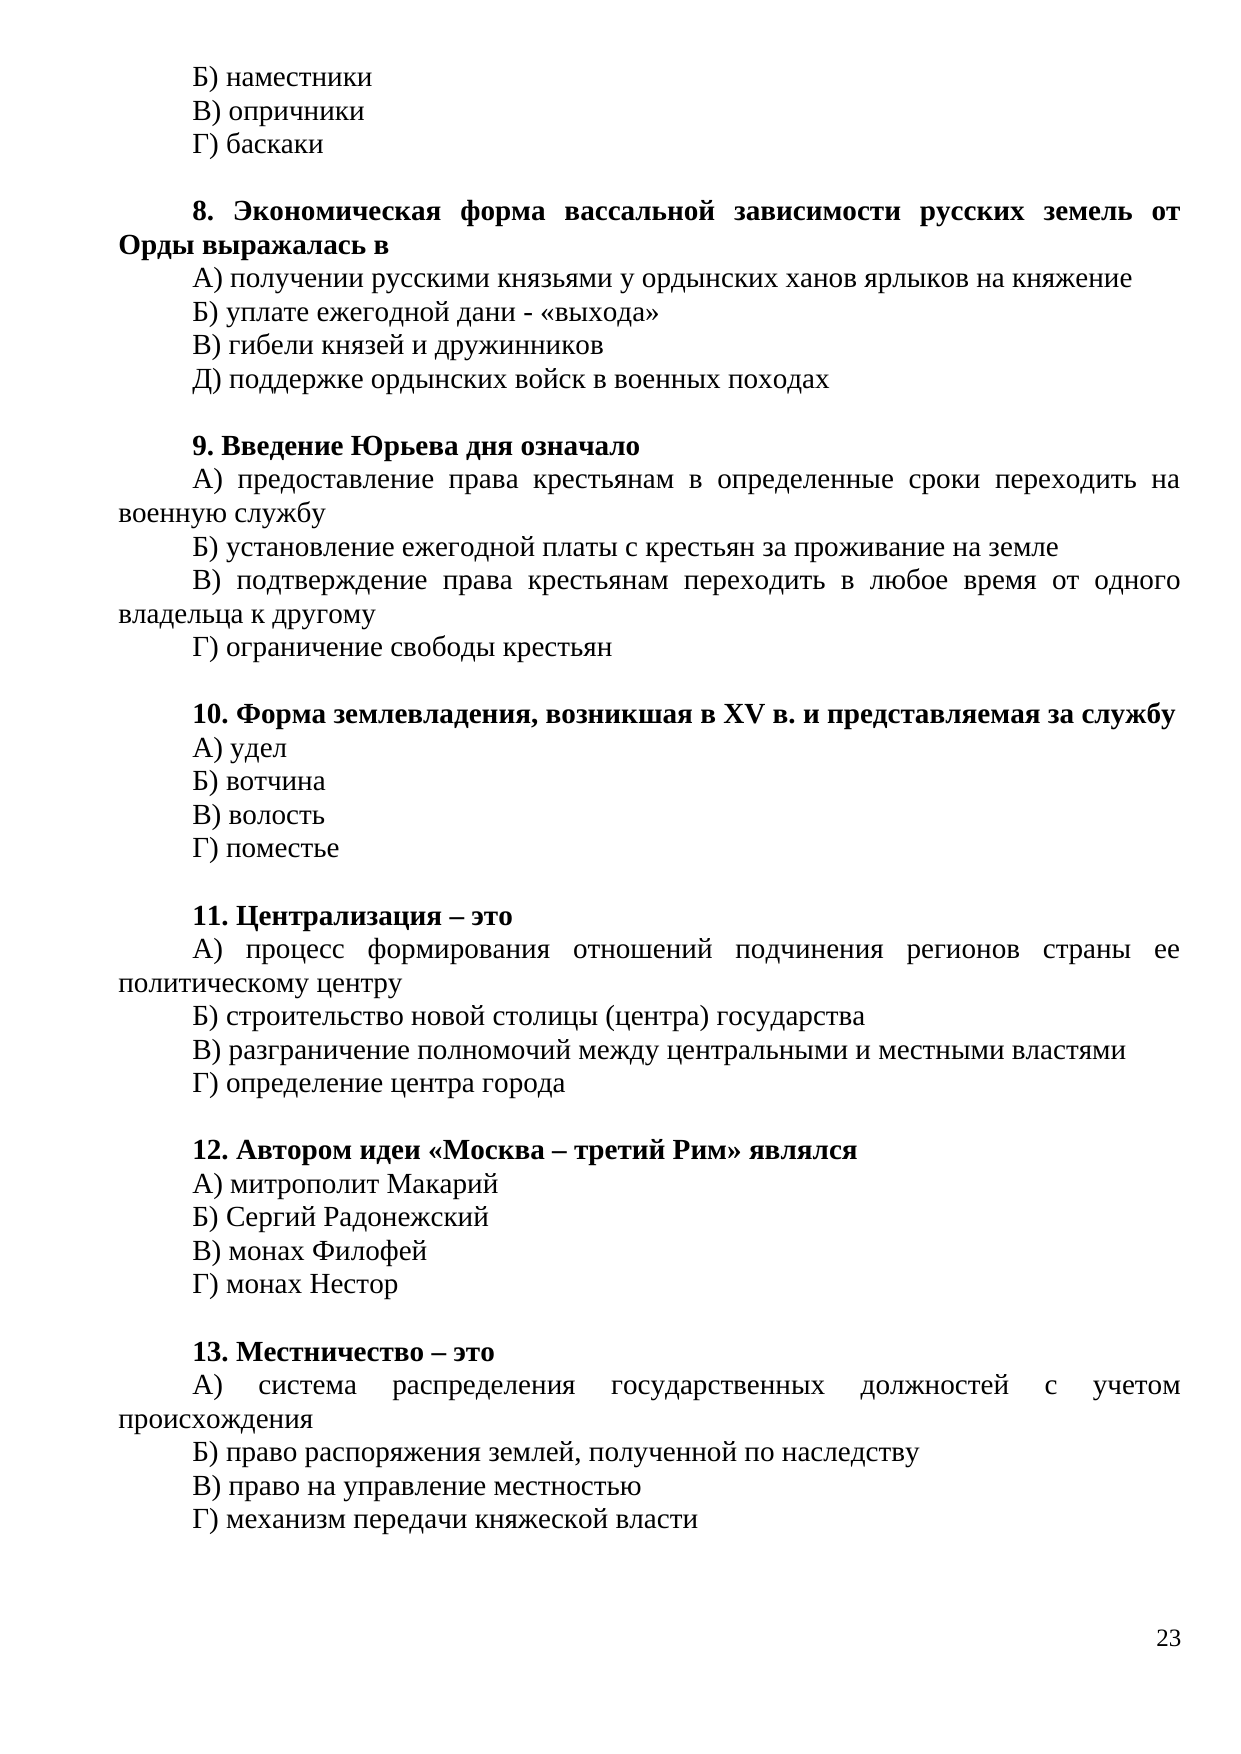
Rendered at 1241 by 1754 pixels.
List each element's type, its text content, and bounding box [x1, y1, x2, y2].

text Г) определение центра города [118, 1065, 1181, 1099]
text В) гибели князей и дружинников [118, 327, 1181, 361]
text Д) поддержке ордынских войск в военных походах [118, 361, 1181, 394]
text Г) ограничение свободы крестьян [118, 629, 1181, 663]
text Б) Сергий Радонежский [118, 1199, 1181, 1233]
text Б) уплате ежегодной дани - «выхода» [118, 294, 1181, 327]
text 12. Автором идеи «Москва – третий Рим» являлся [118, 1132, 1181, 1166]
text 9. Введение Юрьева дня означало [118, 428, 1181, 462]
text А) удел [118, 730, 1181, 763]
text В) опричники [118, 93, 1181, 126]
text Б) право распоряжения землей, полученной по наследству [118, 1434, 1181, 1468]
text А) предоставление права крестьянам в определенные сроки переходить на военную службу [118, 462, 1181, 529]
text Г) монах Нестор [118, 1267, 1181, 1300]
text А) процесс формирования отношений подчинения регионов страны ее политическому центру [118, 931, 1181, 998]
text Б) наместники [118, 59, 1181, 93]
text 13. Местничество – это [118, 1334, 1181, 1367]
text В) волость [118, 797, 1181, 831]
text Б) установление ежегодной платы с крестьян за проживание на земле [118, 529, 1181, 562]
text В) подтверждение права крестьянам переходить в любое время от одного владельца к другому [118, 562, 1181, 629]
text А) система распределения государственных должностей с учетом происхождения [118, 1367, 1181, 1434]
text В) право на управление местностью [118, 1468, 1181, 1501]
text Б) строительство новой столицы (центра) государства [118, 998, 1181, 1032]
text 8. Экономическая форма вассальной зависимости русских земель от Орды выражалась в [118, 193, 1181, 260]
text А) получении русскими князьями у ордынских ханов ярлыков на княжение [118, 260, 1181, 294]
text Г) баскаки [118, 126, 1181, 160]
text В) монах Филофей [118, 1233, 1181, 1267]
text Г) механизм передачи княжеской власти [118, 1501, 1181, 1535]
text 10. Форма землевладения, возникшая в XV в. и представляемая за службу [118, 696, 1181, 730]
text Г) поместье [118, 831, 1181, 864]
text А) митрополит Макарий [118, 1166, 1181, 1199]
text 11. Централизация – это [118, 898, 1181, 931]
text В) разграничение полномочий между центральными и местными властями [118, 1032, 1181, 1065]
text Б) вотчина [118, 763, 1181, 797]
